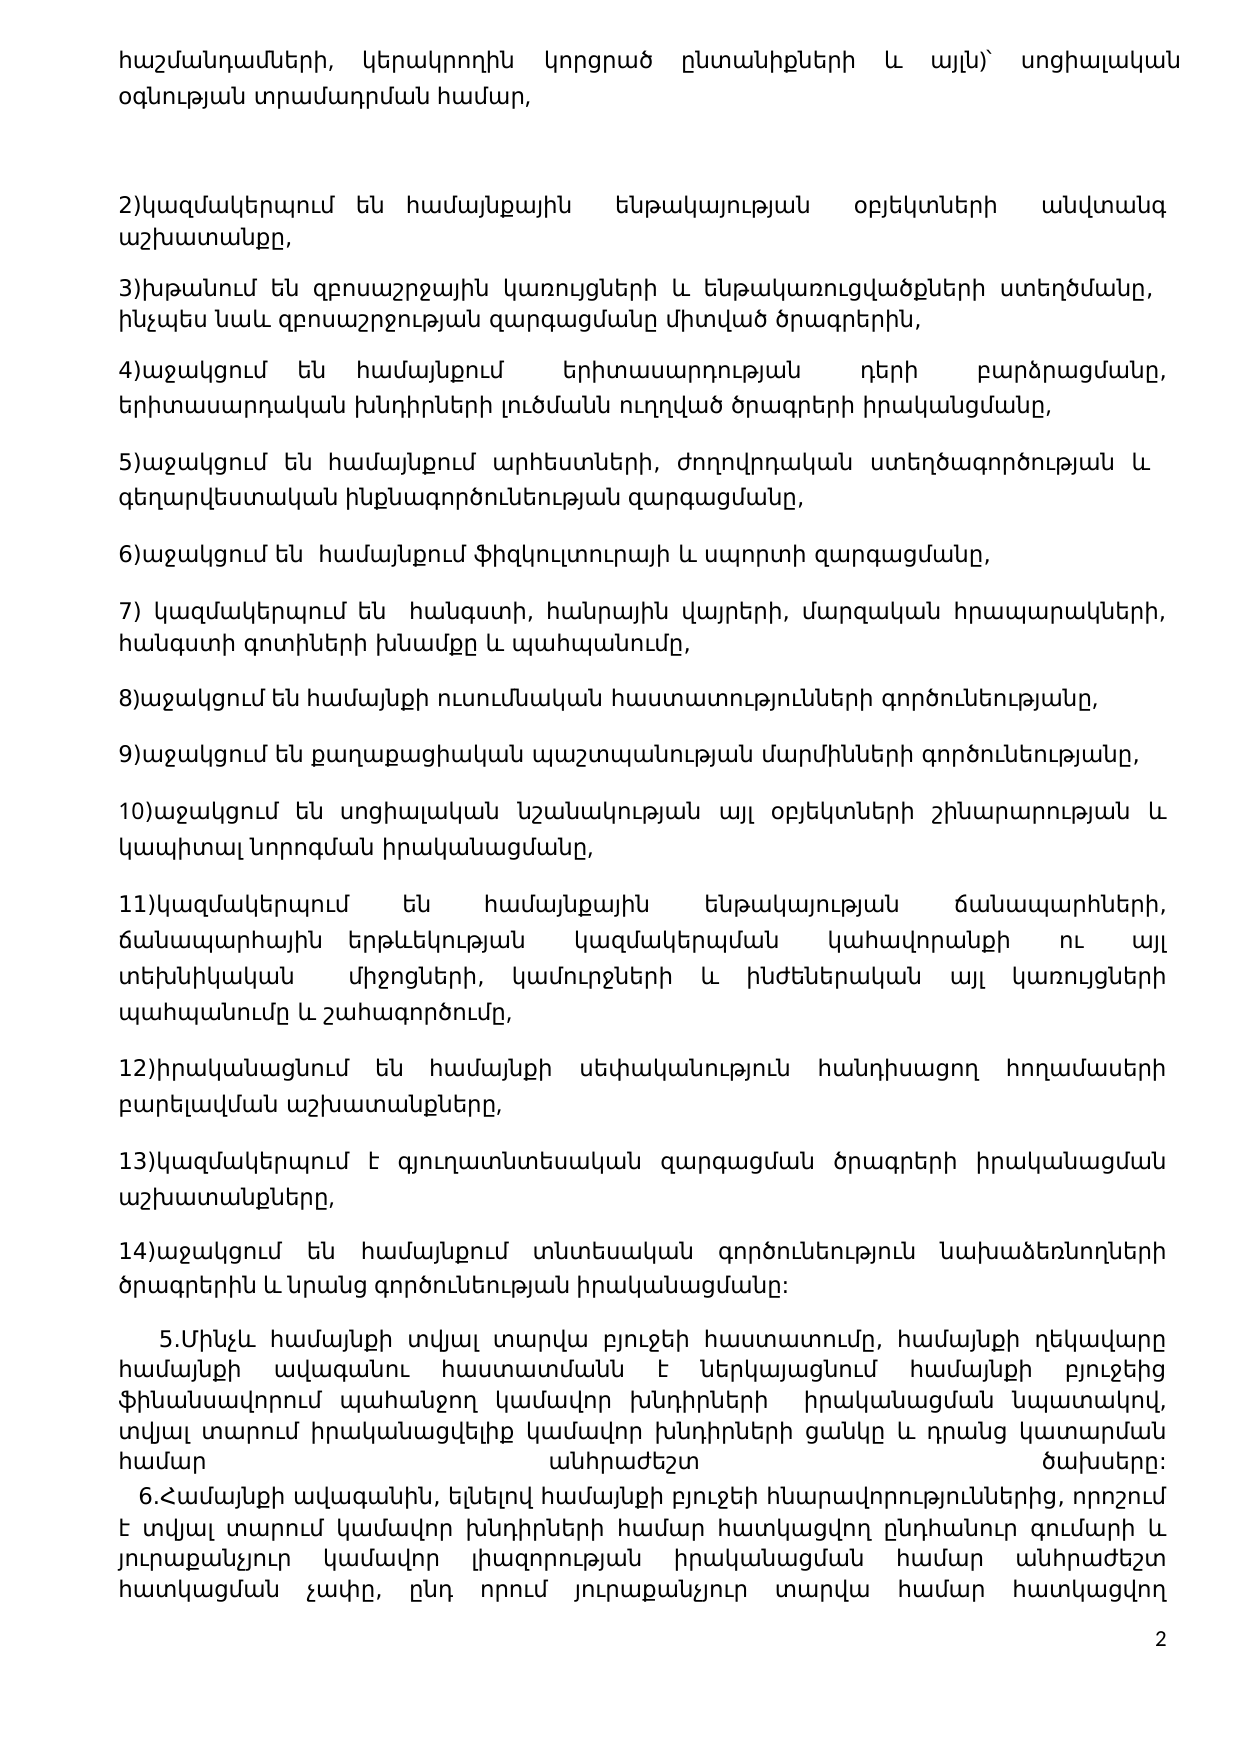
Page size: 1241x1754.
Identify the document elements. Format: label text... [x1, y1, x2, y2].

text 12)իրականացնում են համայնքի սեփականություն հանդիսացող հողամասերի բարելավման աշխատանքները, [118, 1052, 1167, 1119]
text 11)կազմակերպում են համայնքային ենթակայության ճանապարհների, ճանապարհային երթևեկության կազմակերպման կահավորանքի ու այլ տեխնիկական միջոցների, կամուրջների և ինժեներական այլ կառույցների պահպանումը և շահագործումը, [118, 888, 1167, 1027]
text 5)աջակցում են համայնքում արհեստների, ժողովրդական ստեղծագործության և գեղարվեստական ինքնագործունեության զարգացմանը, [118, 445, 1167, 513]
text 14)աջակցում են համայնքում տնտեսական գործունեություն նախաձեռնողների ծրագրերին և նրանց գործունեության իրականացմանը: [118, 1238, 1167, 1300]
text 8)աջակցում են համայնքի ուսումնական հաստատությունների գործունեությանը, [118, 682, 1167, 713]
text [118, 44, 1181, 112]
text 4)աջակցում են համայնքում երիտասարդության դերի բարձրացմանը, երիտասարդական խնդիրների լուծմանն ուղղված ծրագրերի իրականցմանը, [118, 357, 1167, 420]
text 6)աջակցում են համայնքում ֆիզկուլտուրայի և սպորտի զարգացմանը, [118, 538, 1167, 569]
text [118, 1326, 1167, 1603]
text 7) կազմակերպում են հանգստի, հանրային վայրերի, մարզական հրապարակների, հանգստի գոտիների խնամքը և պահպանումը, [118, 595, 1167, 657]
text 13)կազմակերպում է գյուղատնտեսական զարգացման ծրագրերի իրականացման աշխատանքները, [118, 1145, 1167, 1212]
text 10)աջակցում են սոցիալական նշանակության այլ օբյեկտների շինարարության և կապիտալ նորոգման իրականացմանը, [118, 795, 1167, 862]
text 9)աջակցում են քաղաքացիական պաշտպանության մարմինների գործունեությանը, [118, 738, 1167, 769]
text 3)խթանում են զբոսաշրջային կառույցների և ենթակառուցվածքների ստեղծմանը, ինչպես նաև զբոսաշրջության զարգացմանը միտված ծրագրերին, [118, 275, 1167, 332]
text 2)կազմակերպում են համայնքային ենթակայության օբյեկտների անվտանգ աշխատանքը, [118, 188, 1167, 250]
